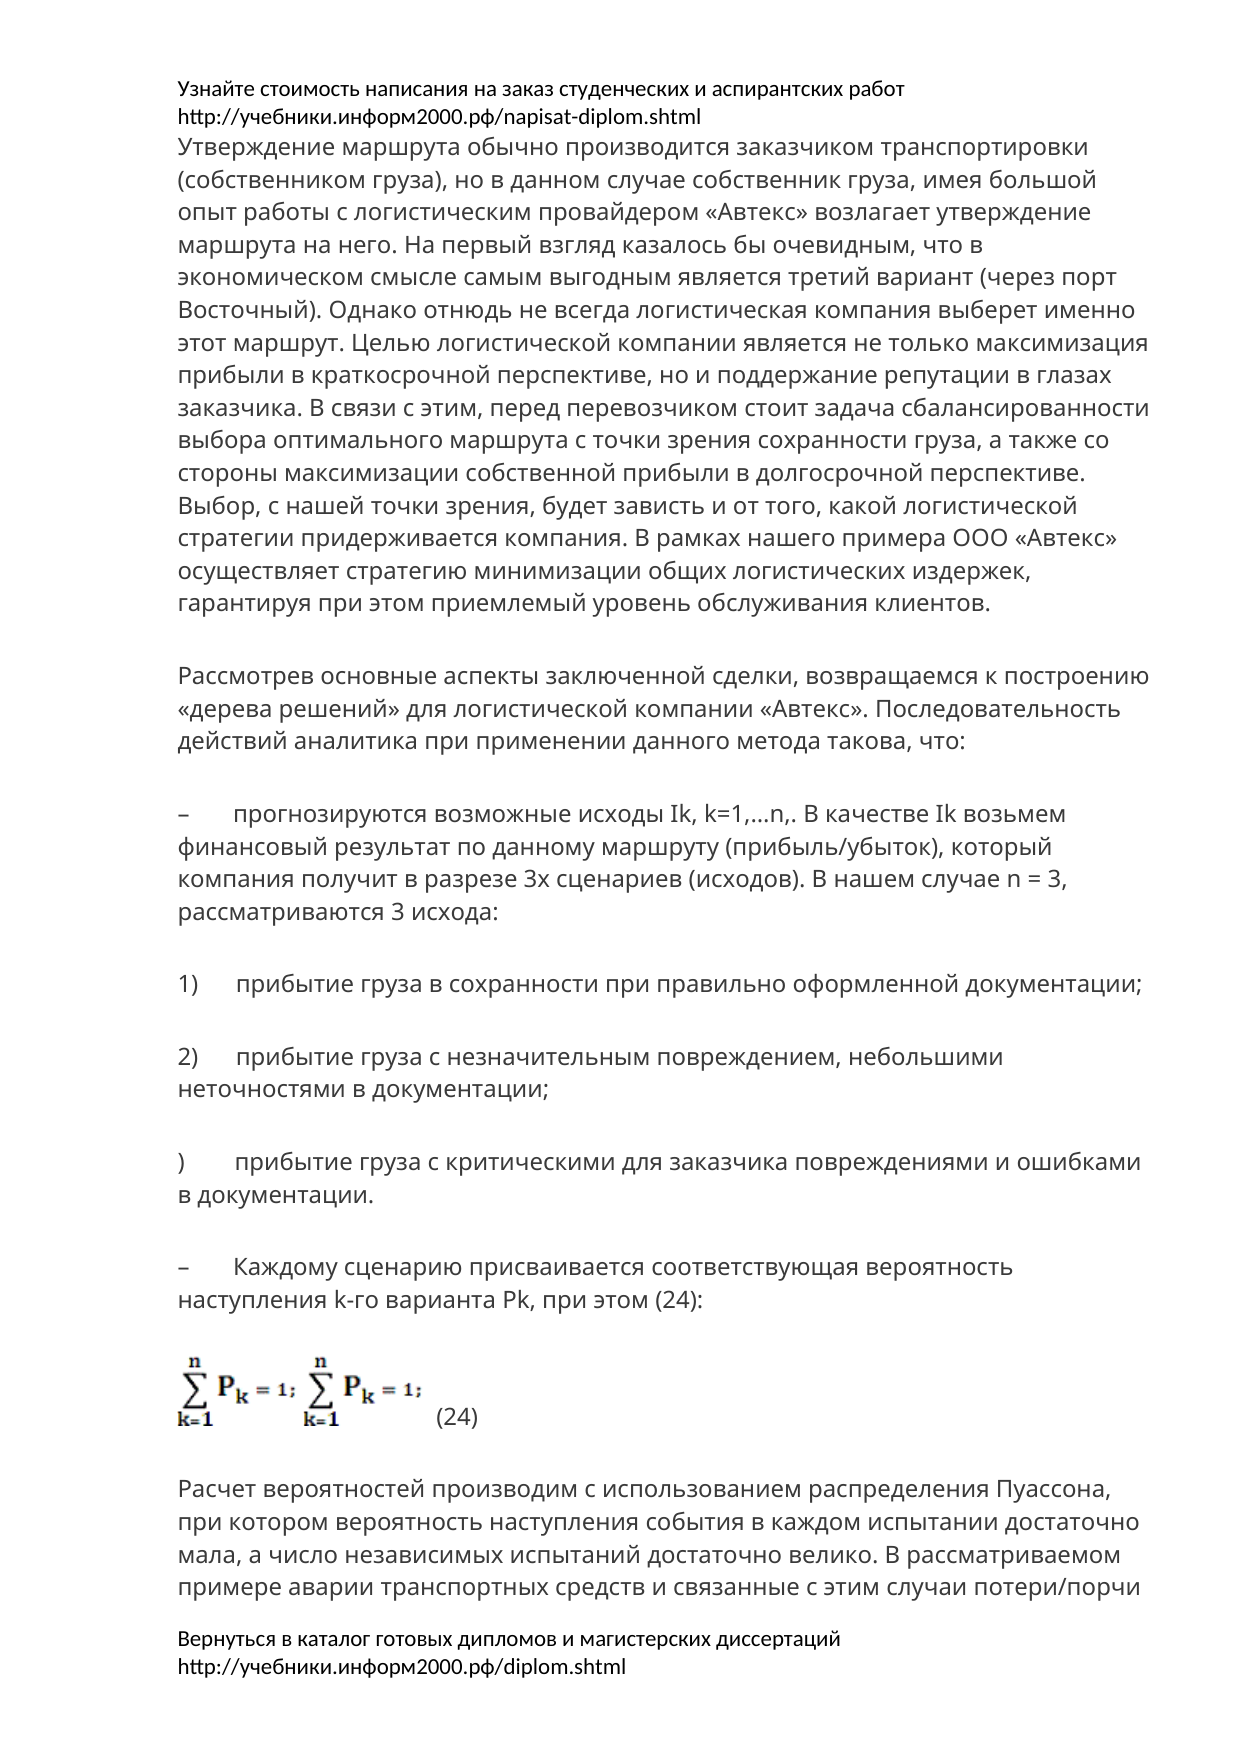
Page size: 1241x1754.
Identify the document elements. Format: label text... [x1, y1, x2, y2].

text – прогнозируются возможные исходы Ik, k=1,…n,. В качестве Ik возьмем финансовый результат по данному маршруту (прибыль/убыток), который компания получит в разрезе 3х сценариев (исходов). В нашем случае n = 3, рассматриваются 3 исхода: [177, 797, 1152, 927]
text – Каждому сценарию присваивается соответствующая вероятность наступления k-го варианта Pk, при этом (24): [177, 1250, 1152, 1315]
text 2) прибытие груза с незначительным повреждением, небольшими неточностями в документации; [177, 1040, 1152, 1105]
text ) прибытие груза с критическими для заказчика повреждениями и ошибками в документации. [177, 1145, 1152, 1210]
text (24) [177, 1355, 1152, 1432]
text Утверждение маршрута обычно производится заказчиком транспортировки (собственником груза), но в данном случае собственник груза, имея большой опыт работы с логистическим провайдером «Автекс» возлагает утверждение маршрута на него. На первый взгляд казалось бы очевидным, что в экономическом смысле самым выгодным является третий вариант (через порт Восточный). Однако отнюдь не всегда логистическая компания выберет именно этот маршрут. Целью логистической компании является не только максимизация прибыли в краткосрочной перспективе, но и поддержание репутации в глазах заказчика. В связи с этим, перед перевозчиком стоит задача сбалансированности выбора оптимального маршрута с точки зрения сохранности груза, а также со стороны максимизации собственной прибыли в долгосрочной перспективе. Выбор, с нашей точки зрения, будет зависть и от того, какой логистической стратегии придерживается компания. В рамках нашего примера ООО «Автекс» осуществляет стратегию минимизации общих логистических издержек, гарантируя при этом приемлемый уровень обслуживания клиентов. [177, 130, 1152, 619]
picture [177, 1355, 430, 1426]
text Рассмотрев основные аспекты заключенной сделки, возвращаемся к построению «дерева решений» для логистической компании «Автекс». Последовательность действий аналитика при применении данного метода такова, что: [177, 659, 1152, 757]
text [177, 1472, 1152, 1603]
text 1) прибытие груза в сохранности при правильно оформленной документации; [177, 967, 1152, 1000]
